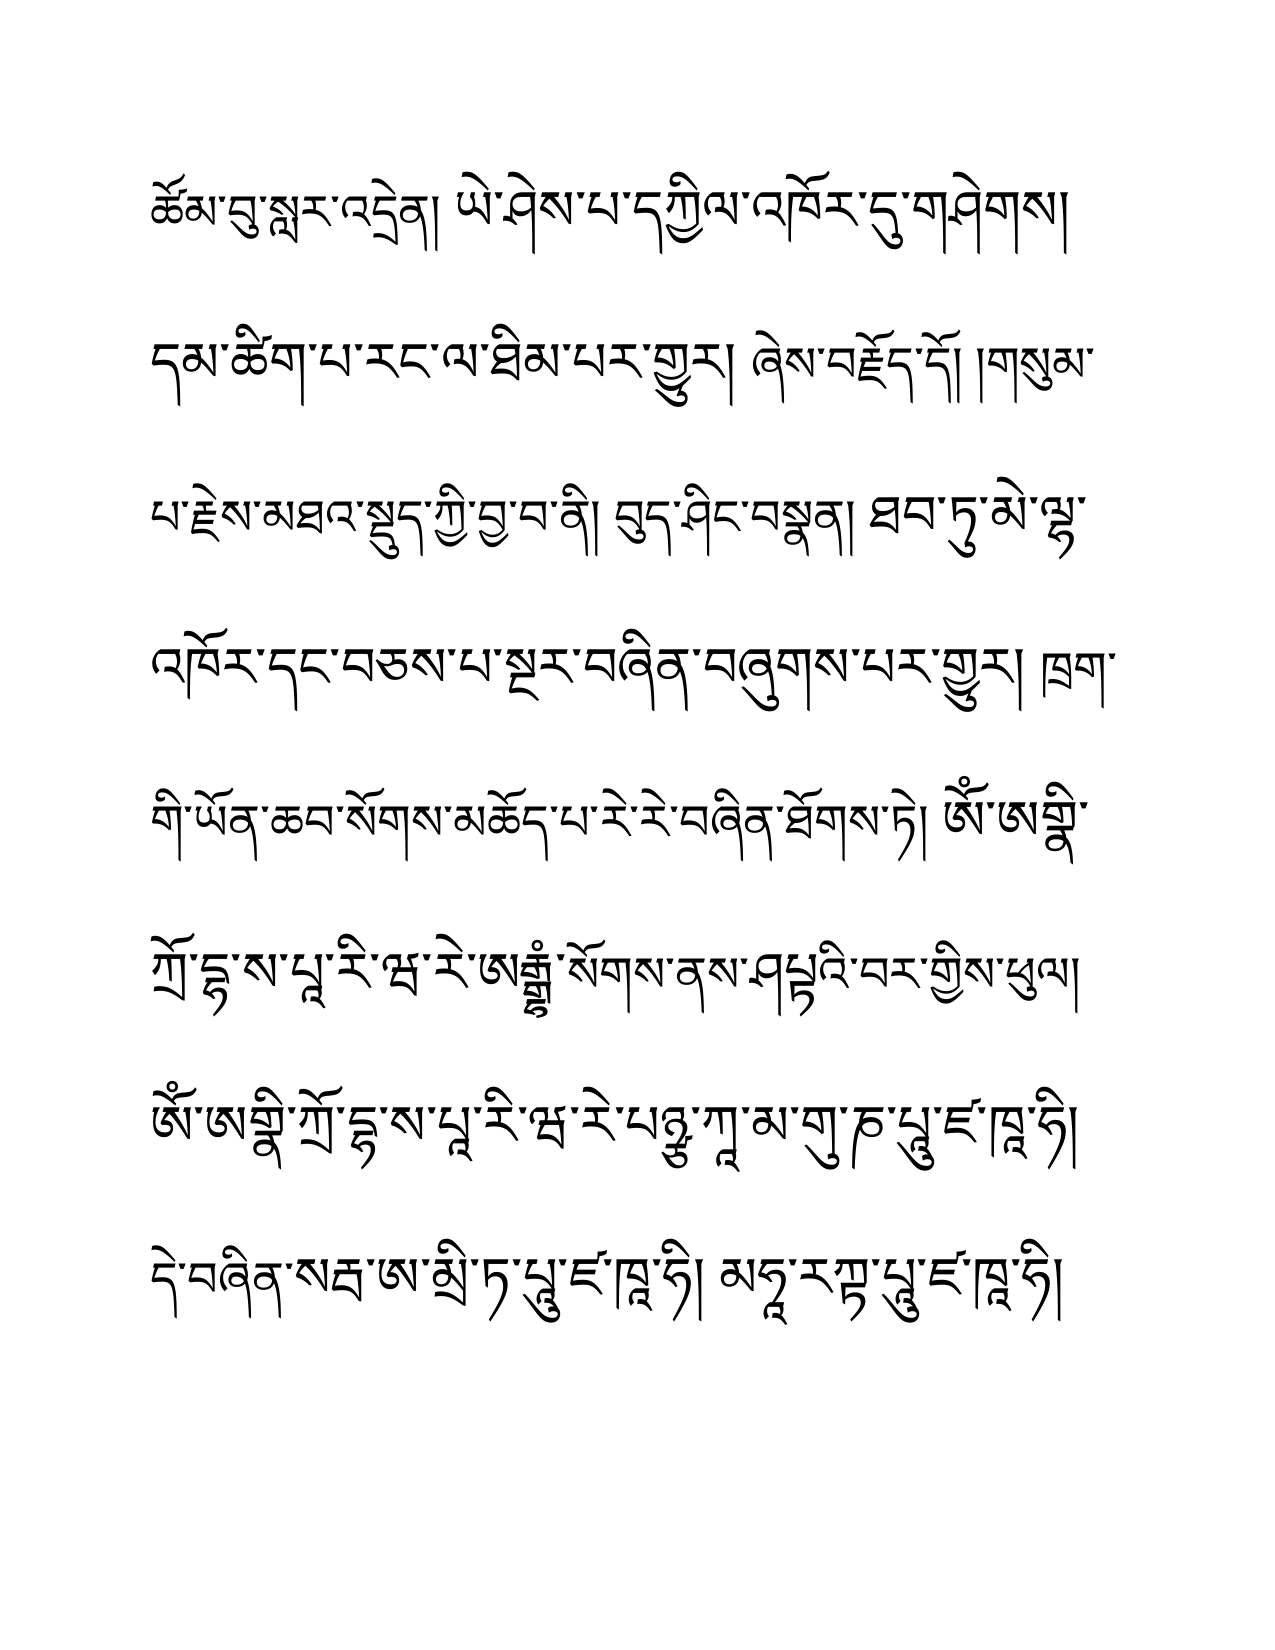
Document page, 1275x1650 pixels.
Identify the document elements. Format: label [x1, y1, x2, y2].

text [150, 150, 1125, 1370]
